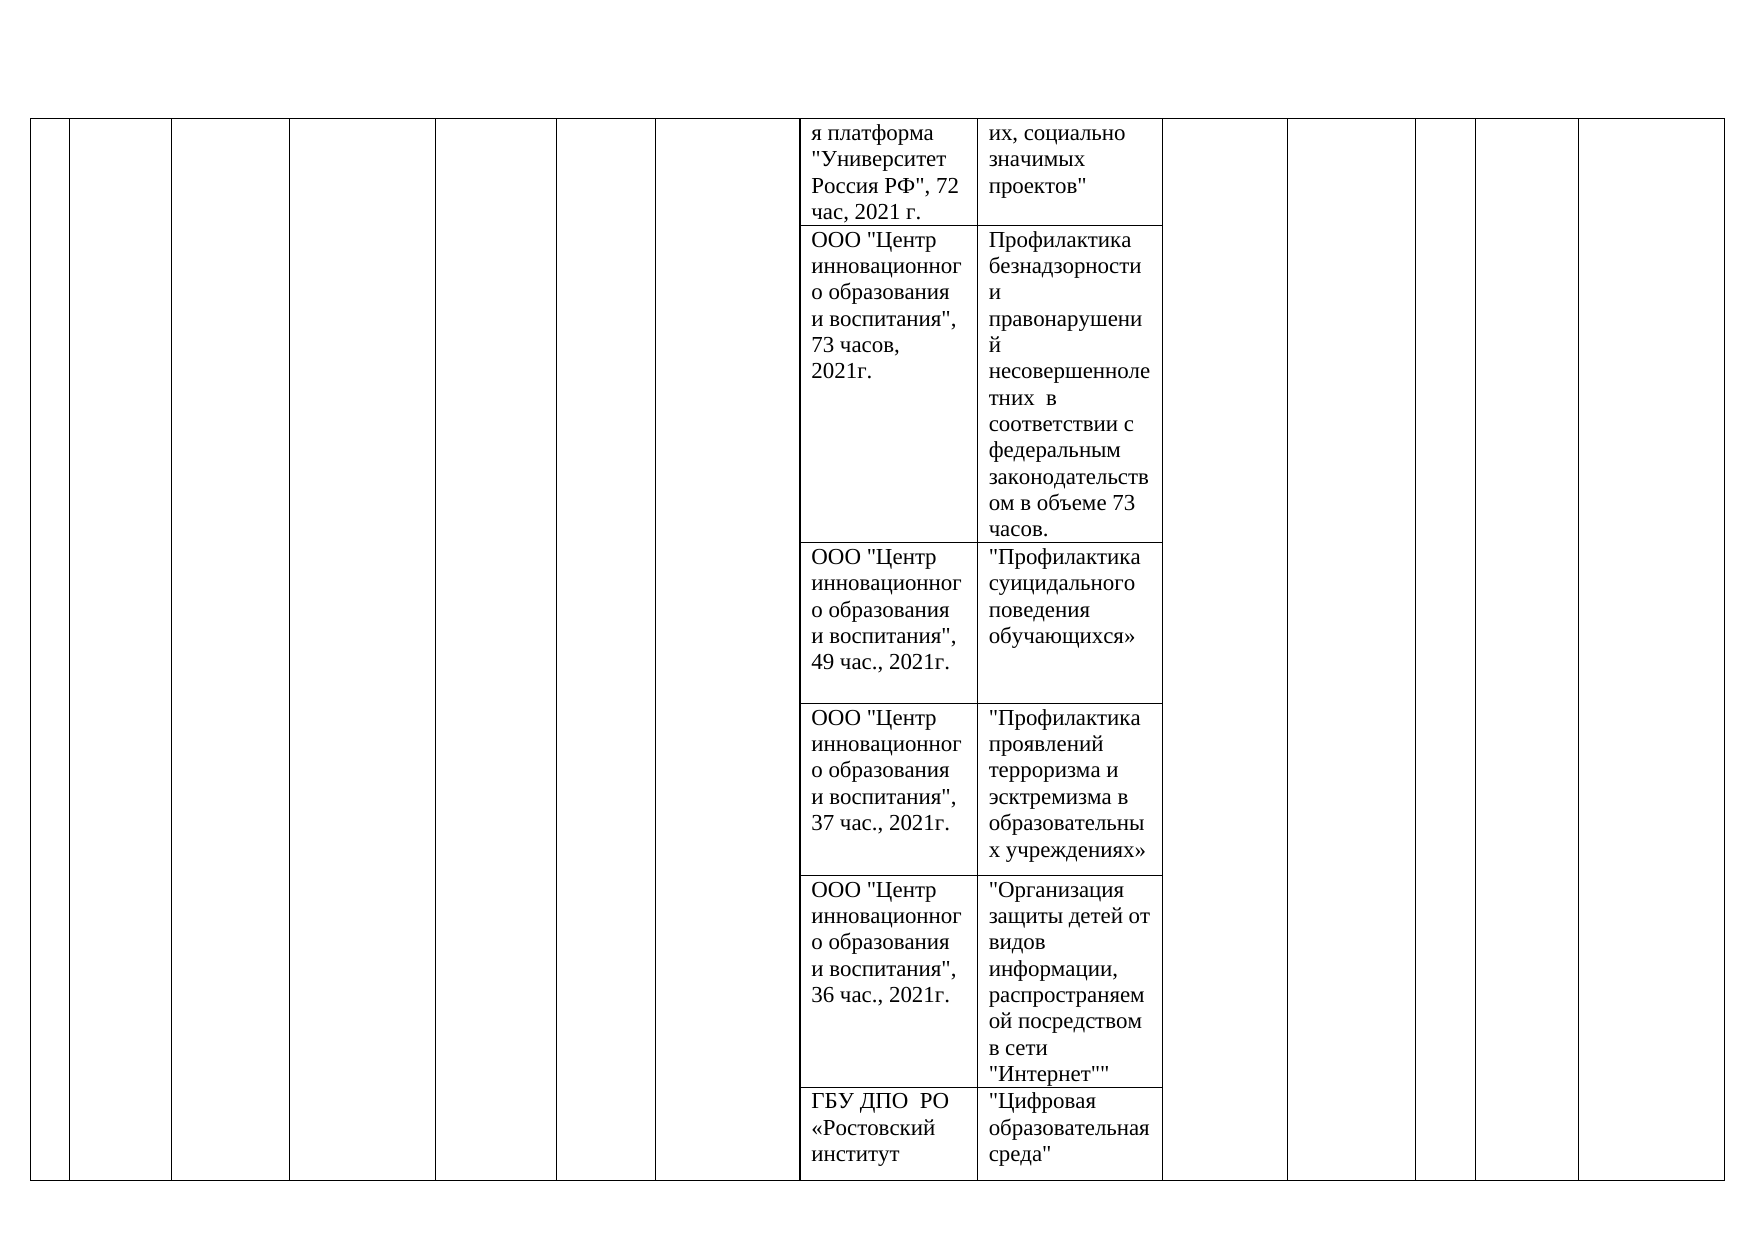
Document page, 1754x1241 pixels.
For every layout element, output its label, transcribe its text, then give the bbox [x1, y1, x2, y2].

table_cell "Организация защиты детей от видов информации, распространяемой посредством в сети "Интернет"" [978, 876, 1162, 1087]
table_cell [978, 119, 1162, 224]
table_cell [801, 1088, 977, 1180]
table_cell ООО "Центр инновационного образования и воспитания", 36 час., 2021г. [801, 876, 977, 1087]
table_cell ООО "Центр инновационного образования и воспитания", 49 час., 2021г. [801, 543, 977, 703]
table_cell "Профилактика проявлений терроризма и эсктремизма в образовательных учреждениях» [978, 704, 1162, 875]
table_cell Профилактика безнадзорности и правонарушений несовершеннолетних в соответствии с федеральным законодательством в объеме 73 часов. [978, 226, 1162, 542]
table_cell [978, 1088, 1162, 1180]
table_cell ООО "Центр инновационного образования и воспитания", 73 часов, 2021г. [801, 226, 977, 542]
table_cell ООО "Центр инновационного образования и воспитания", 37 час., 2021г. [801, 704, 977, 875]
table_cell "Профилактика суицидального поведения обучающихся» [978, 543, 1162, 703]
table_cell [801, 119, 977, 224]
